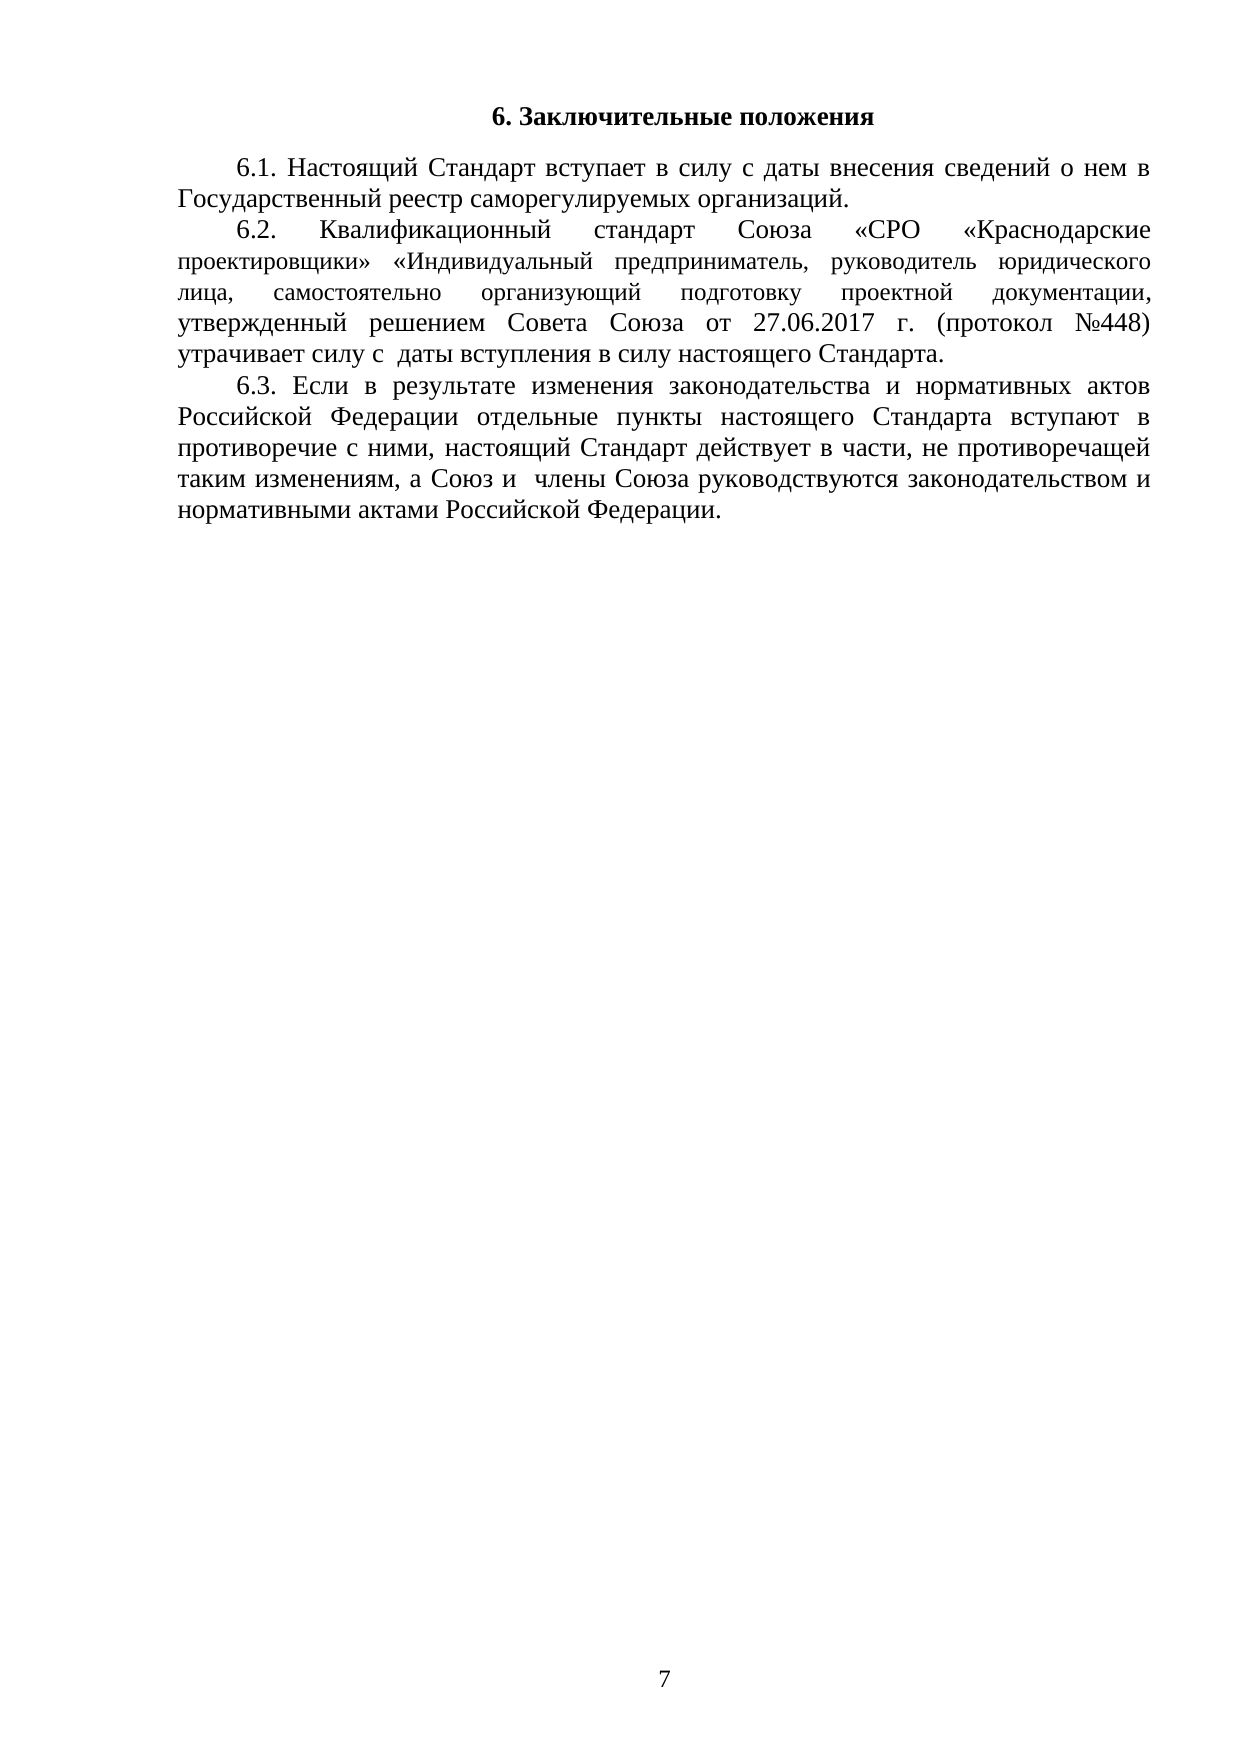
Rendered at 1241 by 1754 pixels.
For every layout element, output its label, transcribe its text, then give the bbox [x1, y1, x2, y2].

text 6. Заключительные положения [215, 100, 1152, 132]
text 6.1. Настоящий Стандарт вступает в силу с даты внесения сведений о нем в Государственный реестр саморегулируемых организаций. [177, 151, 1152, 213]
text 6.2. Квалификационный стандарт Союза «СРО «Краснодарские проектировщики» «Индивидуальный предприниматель, руководитель юридического лица, самостоятельно организующий подготовку проектной документации, утвержденный решением Совета Союза от 27.06.2017 г. (протокол №448) утрачивает силу с даты вступления в силу настоящего Стандарта. [177, 213, 1152, 369]
text 6.3. Если в результате изменения законодательства и нормативных актов Российской Федерации отдельные пункты настоящего Стандарта вступают в противоречие с ними, настоящий Стандарт действует в части, не противоречащей таким изменениям, а Союз и члены Союза руководствуются законодательством и нормативными актами Российской Федерации. [177, 369, 1152, 524]
